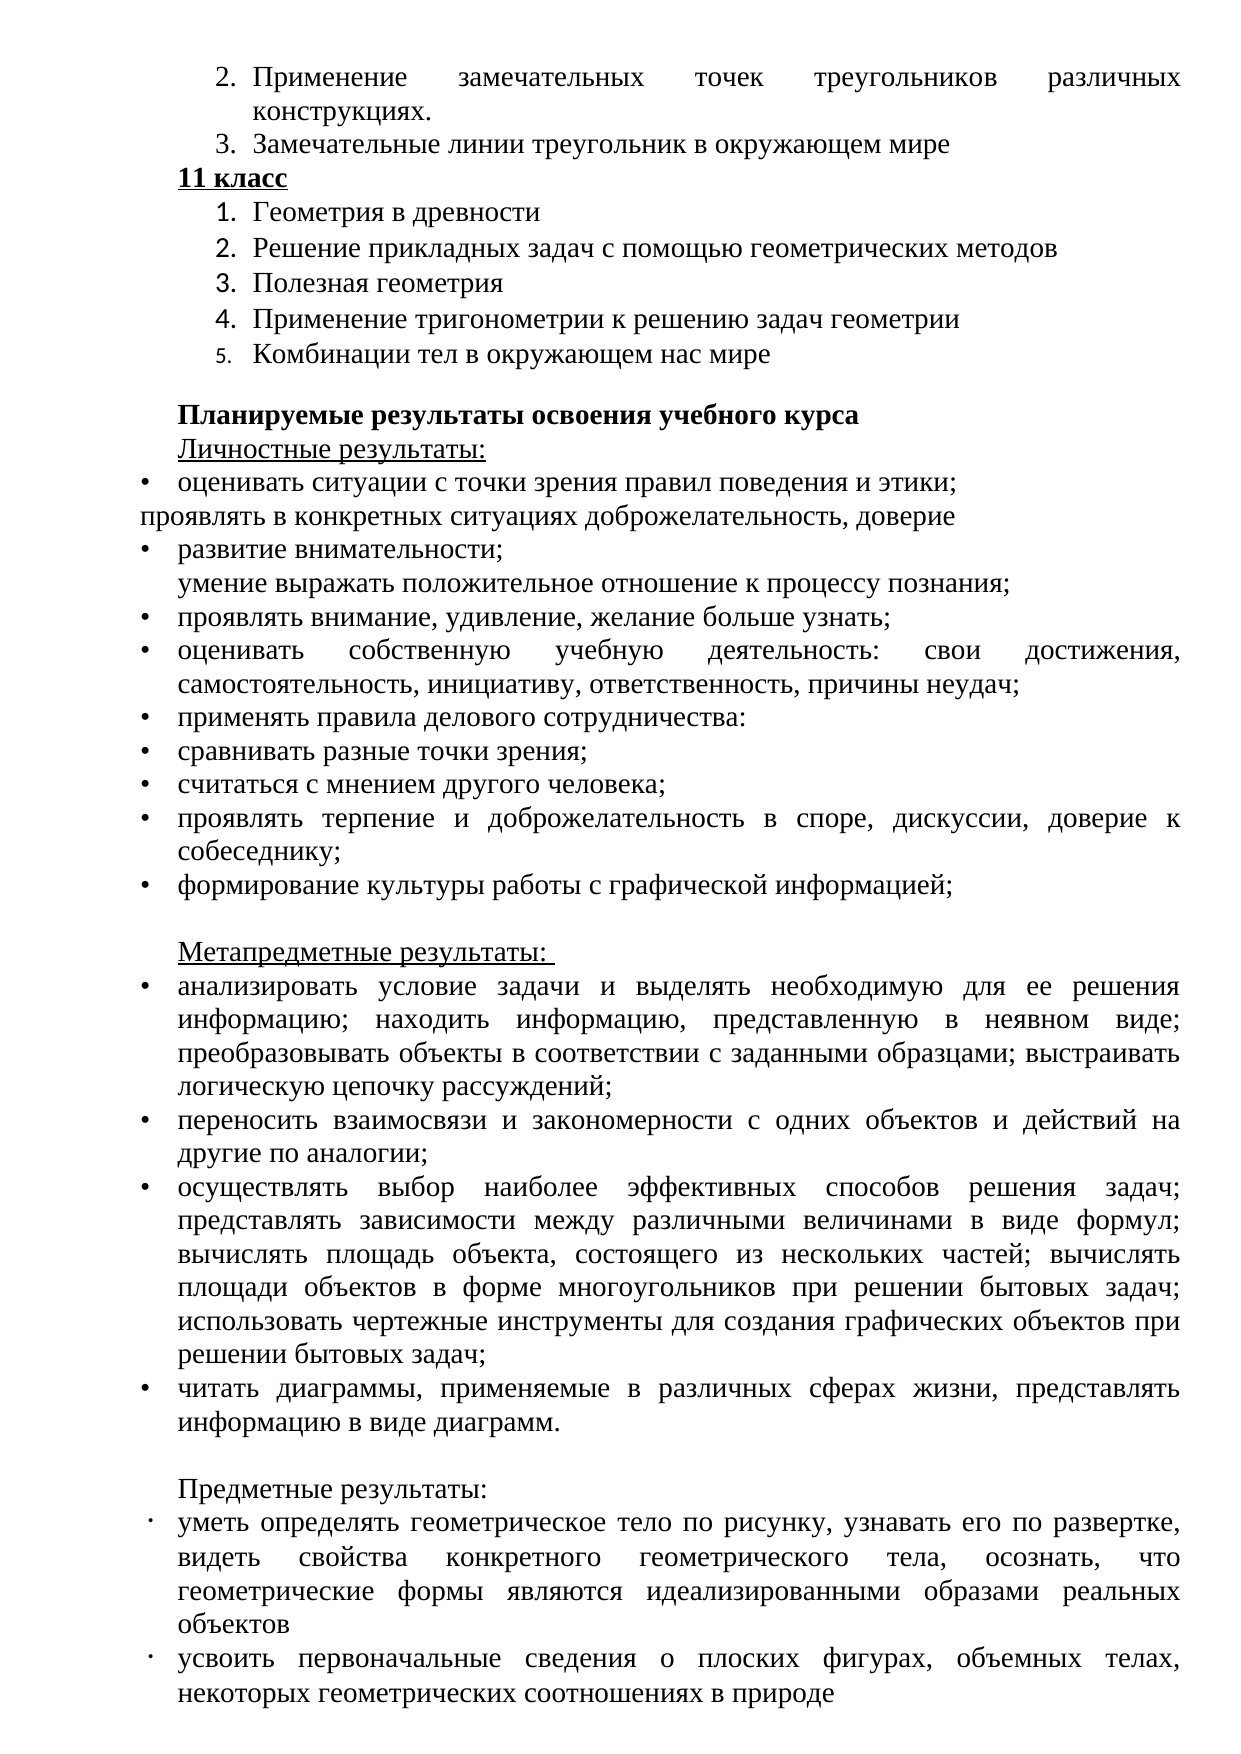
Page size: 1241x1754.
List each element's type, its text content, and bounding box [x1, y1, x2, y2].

list анализировать условие задачи и выделять необходимую для ее решения информацию; находить информацию, представленную в неявном виде; преобразовывать объекты в соответствии с заданными образцами; выстраивать логическую цепочку рассуждений; [140, 968, 1181, 1102]
list Геометрия в древности [215, 193, 1181, 229]
list уметь определять геометрическое тело по рисунку, узнавать его по развертке, видеть свойства конкретного геометрического тела, осознать, что геометрические формы являются идеализированными образами реальных объектов [140, 1504, 1181, 1640]
text Личностные результаты: [177, 431, 1181, 464]
list формирование культуры работы с графической информацией; [140, 867, 1181, 901]
list сравнивать разные точки зрения; [140, 733, 1181, 766]
text 11 класс [177, 160, 1181, 193]
list Комбинации тел в окружающем нас мире [215, 336, 1181, 369]
list развитие внимательности; [140, 532, 1181, 565]
list читать диаграммы, применяемые в различных сферах жизни, представлять информацию в виде диаграмм. [140, 1370, 1181, 1437]
list Применение тригонометрии к решению задач геометрии [215, 300, 1181, 336]
list осуществлять выбор наиболее эффективных способов решения задач; представлять зависимости между различными величинами в виде формул; вычислять площадь объекта, состоящего из нескольких частей; вычислять площади объектов в форме многоугольников при решении бытовых задач; использовать чертежные инструменты для создания графических объектов при решении бытовых задач; [140, 1169, 1181, 1370]
list оценивать собственную учебную деятельность: свои достижения, самостоятельность, инициативу, ответственность, причины неудач; [140, 632, 1181, 699]
list применять правила делового сотрудничества: [140, 699, 1181, 733]
list считаться с мнением другого человека; [140, 766, 1181, 800]
list переносить взаимосвязи и закономерности с одних объектов и действий на другие по аналогии; [140, 1102, 1181, 1169]
list проявлять внимание, удивление, желание больше узнать; [140, 599, 1181, 632]
list усвоить первоначальные сведения о плоских фигурах, объемных телах, некоторых геометрических соотношениях в природе [140, 1640, 1181, 1709]
list Полезная геометрия [215, 264, 1181, 300]
list Замечательные линии треугольник в окружающем мире [215, 126, 1181, 160]
list проявлять терпение и доброжелательность в споре, дискуссии, доверие к собеседнику; [140, 800, 1181, 867]
list оценивать ситуации с точки зрения правил поведения и этики; [140, 464, 1181, 498]
text умение выражать положительное отношение к процессу познания; [177, 565, 1181, 599]
text Метапредметные результаты: [177, 934, 1181, 968]
list Решение прикладных задач с помощью геометрических методов [215, 229, 1181, 264]
text Предметные результаты: [177, 1471, 1181, 1504]
list Применение замечательных точек треугольников различных конструкциях. [215, 59, 1181, 126]
text проявлять в конкретных ситуациях доброжелательность, доверие [140, 498, 1181, 532]
text Планируемые результаты освоения учебного курса [177, 397, 1181, 431]
